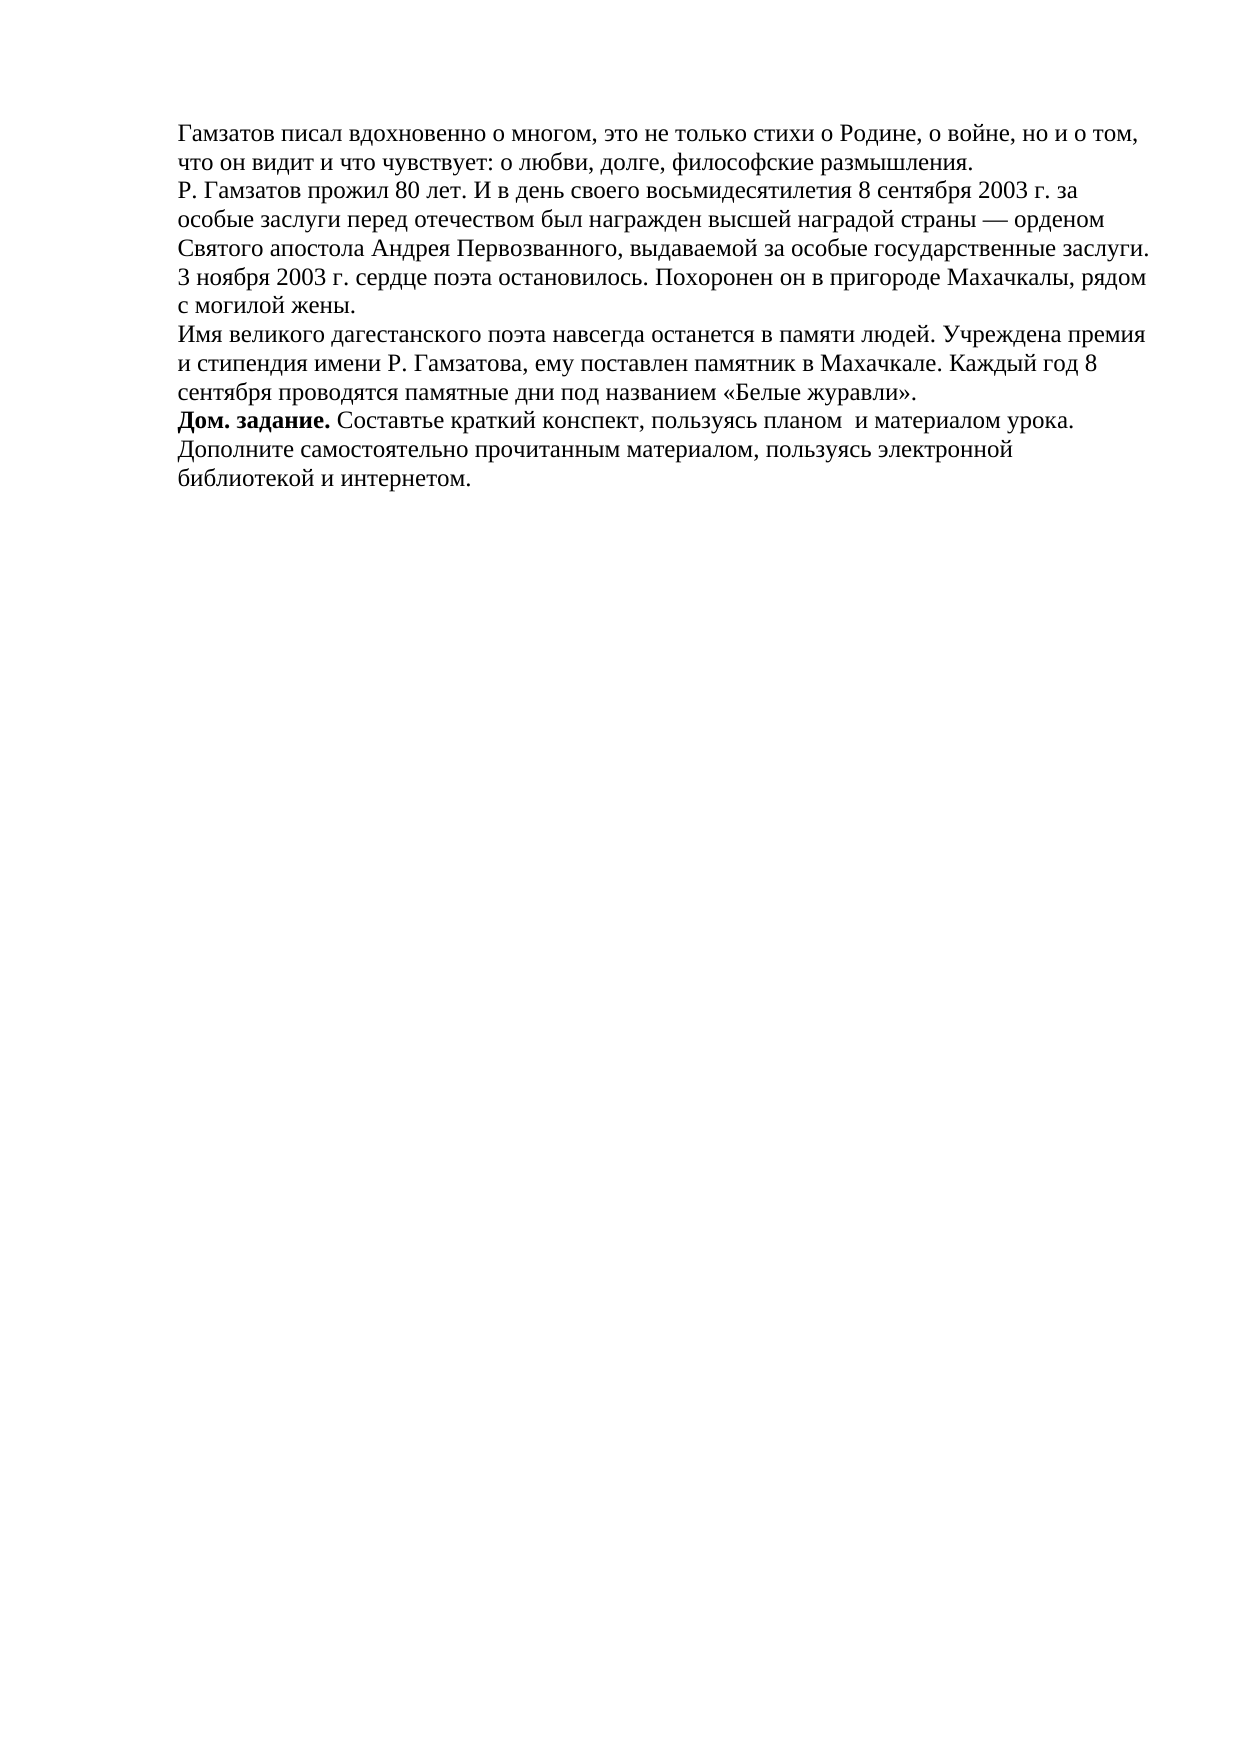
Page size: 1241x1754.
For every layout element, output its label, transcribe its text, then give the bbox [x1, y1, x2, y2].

text 3 ноября 2003 г. сердце поэта остановилось. Похоронен он в пригороде Махачкалы, рядом с могилой жены. [177, 262, 1152, 319]
text Р. Гамзатов прожил 80 лет. И в день своего восьмидесятилетия 8 сентября 2003 г. за особые заслуги перед отечеством был награжден высшей наградой страны — орденом Святого апостола Андрея Первозванного, выдаваемой за особые государственные заслуги. [177, 176, 1152, 262]
text Гамзатов писал вдохновенно о многом, это не только стихи о Родине, о войне, но и о том, что он видит и что чувствует: о любви, долге, философские размышления. [177, 118, 1152, 176]
text Дом. задание. Составтье краткий конспект, пользуясь планом и материалом урока. Дополните самостоятельно прочитанным материалом, пользуясь электронной библиотекой и интернетом. [177, 406, 1152, 492]
text Имя великого дагестанского поэта навсегда останется в памяти людей. Учреждена премия и стипендия имени Р. Гамзатова, ему поставлен памятник в Махачкале. Каждый год 8 сентября проводятся памятные дни под названием «Белые журавли». [177, 319, 1152, 406]
